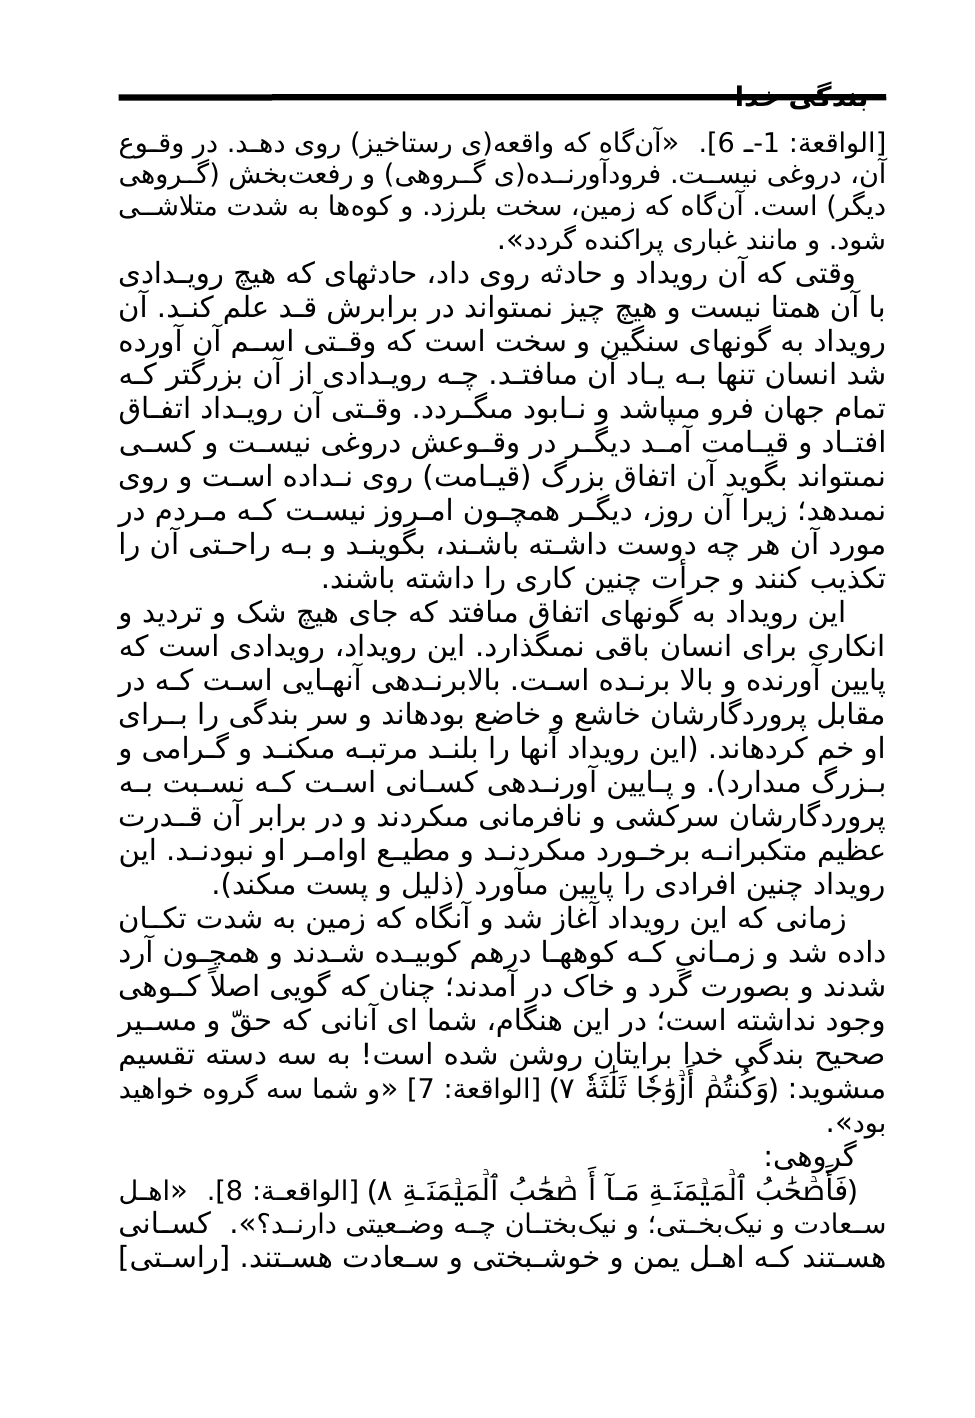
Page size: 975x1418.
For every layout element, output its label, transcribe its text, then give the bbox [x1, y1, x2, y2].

text زمانى كه این رویداد آغاز شد و آنگاه كه زمین به شدت تكان داده شد و زمانى كه كوه‏ها درهم كوبیده شدند و هم‏چون آرد شدند و بصورت گَرد و خاک در آمدند؛ چنان كه گویى اصلاً كوهى وجود نداشته است؛ در این هنگام، شما اى آنانى كه حقّ و مسیر صحیح بندگى خدا برایتان روشن شده است! به سه دسته تقسیم مى‏شوید: ﴿وَكُنتُمۡ أَزۡوَٰجٗا ثَلَٰثَةٗ ٧﴾ [الواقعة: 7] «و شما سه گروه خواهید بود». [118, 901, 886, 1139]
text گروهى: [118, 1139, 886, 1173]
text این رویداد به گونه‏اى اتفاق مى‏افتد كه جاى هیچ شک و تردید و انكارى براى انسان باقى نمى‏گذارد. این رویداد، رویدادى است كه پایین آورنده و بالا برنده است. بالابرنده‏ى آن‏هایى است كه در مقابل پروردگارشان خاشع و خاضع بوده‏اند و سر بندگى را براى او خم كرده‏اند. (این رویداد آن‏ها را بلند مرتبه مى‏كند و گرامى و بزرگ مى‏دارد). و پایین آورنده‏ى كسانى است كه نسبت به پروردگارشان سركشى و نافرمانى مى‏كردند و در برابر آن قدرت عظیم متكبرانه برخورد مى‏كردند و مطیع اوامر او نبودند. این رویداد چنین افرادى را پایین مى‏آورد (ذلیل و پست مى‏كند). [118, 596, 886, 901]
text وقتى كه آن رویداد و حادثه روى داد، حادثه‏اى كه هیچ رویدادى با آن همتا نیست و هیچ چیز نمى‏تواند در برابرش قد علم كند. آن رویداد به گونه‏اى سنگین و سخت است كه وقتى اسم آن آورده شد انسان تنها به یاد آن مى‏افتد. چه رویدادى از آن بزرگ‏تر كه تمام جهان فرو مى‏پاشد و نابود مى‏گردد. وقتى آن رویداد اتفاق افتاد و قیامت آمد دیگر در وقوعش دروغى نیست و كسى نمى‏تواند بگوید آن اتفاق بزرگ (قیامت) روى نداده است و روى نمى‏دهد؛ زیرا آن روز، دیگر هم‏چون امروز نیست كه مردم در مورد آن هر چه دوست داشته باشند، بگویند و به راحتى آن را تكذیب كنند و جرأت چنین كارى را داشته باشند. [118, 256, 886, 596]
